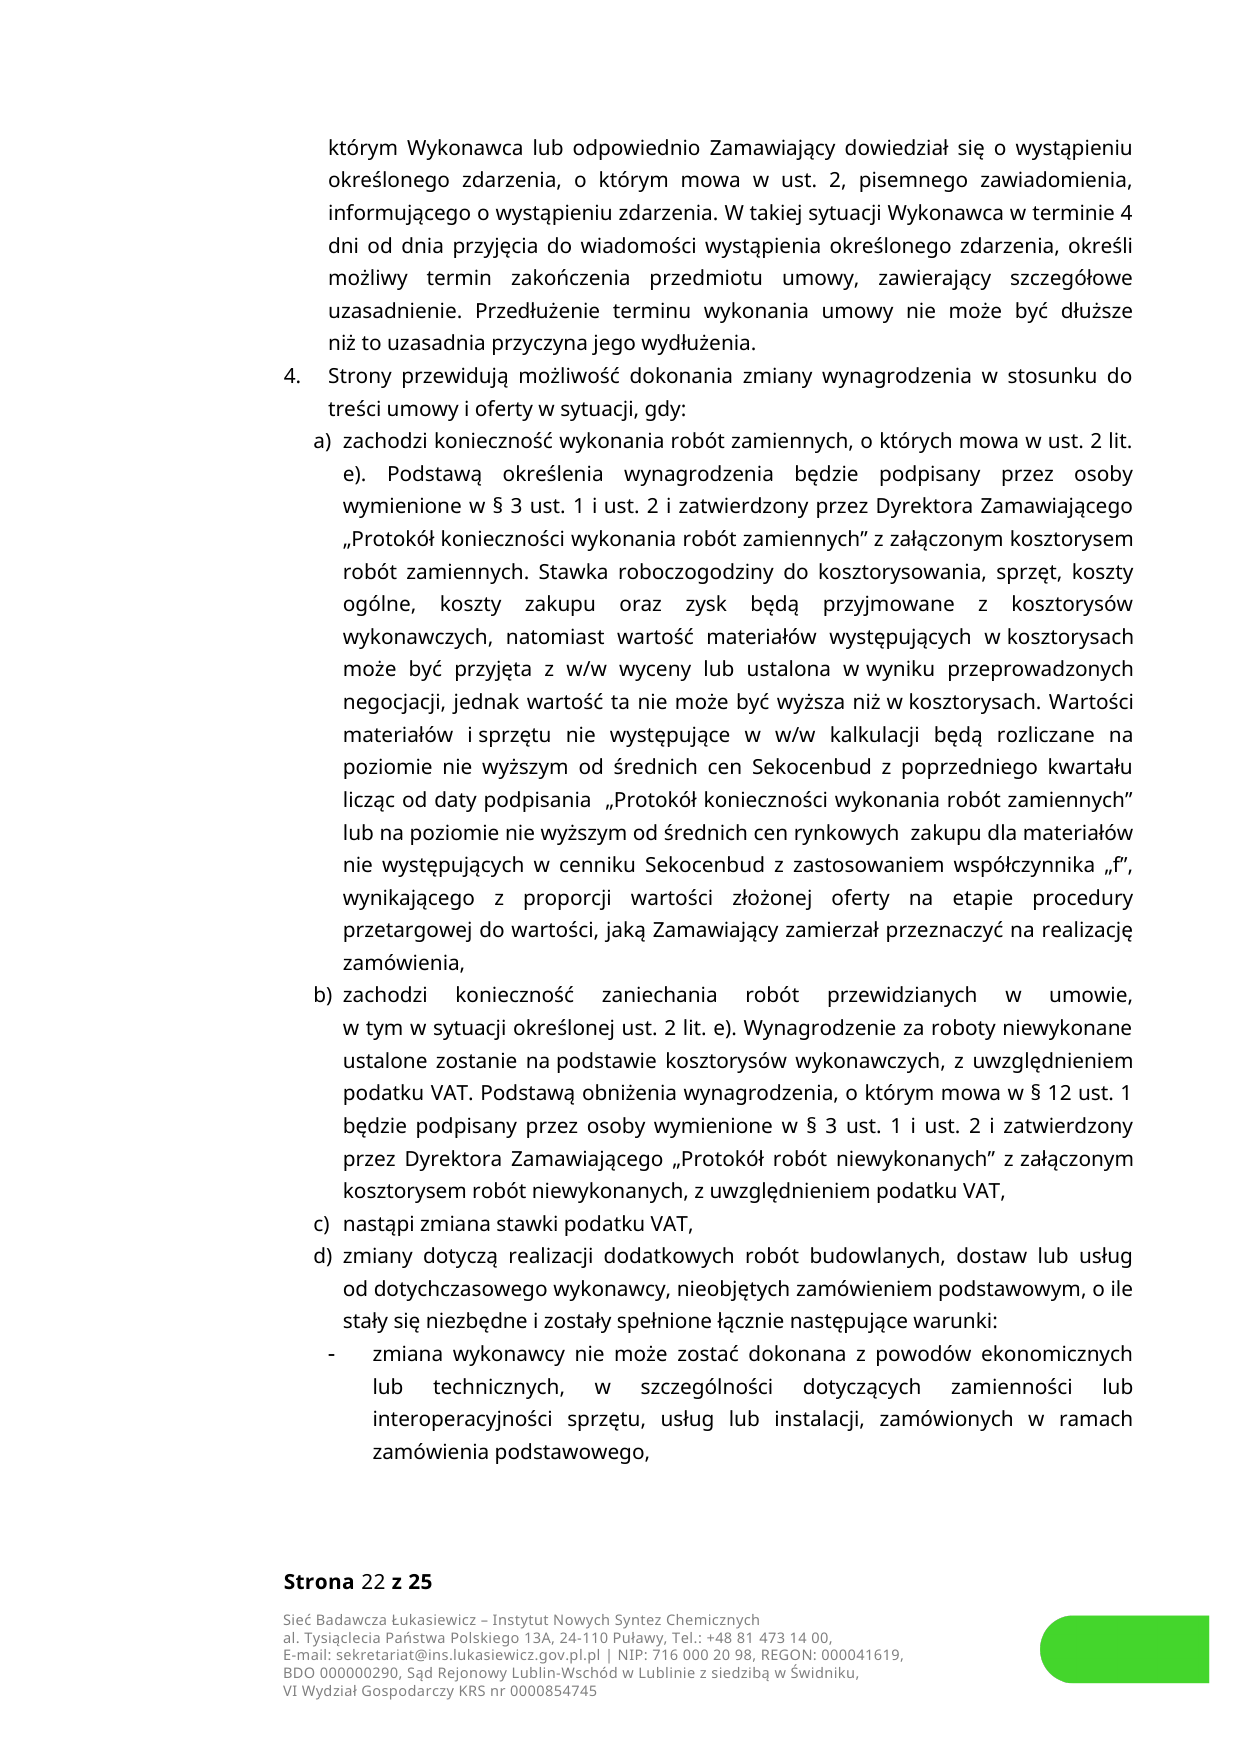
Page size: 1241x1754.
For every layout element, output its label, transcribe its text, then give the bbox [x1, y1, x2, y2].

list zmiana wykonawcy nie może zostać dokonana z powodów ekonomicznych lub technicznych, w szczególności dotyczących zamienności lub interoperacyjności sprzętu, usług lub instalacji, zamówionych w ramach zamówienia podstawowego, [328, 1339, 1134, 1466]
list nastąpi zmiana stawki podatku VAT, [313, 1209, 1134, 1237]
list zmiany dotyczą realizacji dodatkowych robót budowlanych, dostaw lub usług od dotychczasowego wykonawcy, nieobjętych zamówieniem podstawowym, o ile stały się niezbędne i zostały spełnione łącznie następujące warunki: [313, 1241, 1134, 1335]
list Strony przewidują możliwość dokonania zmiany wynagrodzenia w stosunku do treści umowy i oferty w sytuacji, gdy: [283, 361, 1134, 422]
picture [1036, 1611, 1239, 1752]
list zachodzi konieczność wykonania robót zamiennych, o których mowa w ust. 2 lit. e). Podstawą określenia wynagrodzenia będzie podpisany przez osoby wymienione w § 3 ust. 1 i ust. 2 i zatwierdzony przez Dyrektora Zamawiającego „Protokół konieczności wykonania robót zamiennych” z załączonym kosztorysem robót zamiennych. Stawka roboczogodziny do kosztorysowania, sprzęt, koszty ogólne, koszty zakupu oraz zysk będą przyjmowane z kosztorysów wykonawczych, natomiast wartość materiałów występujących w kosztorysach może być przyjęta z w/w wyceny lub ustalona w wyniku przeprowadzonych negocjacji, jednak wartość ta nie może być wyższa niż w kosztorysach. Wartości materiałów i sprzętu nie występujące w w/w kalkulacji będą rozliczane na poziomie nie wyższym od średnich cen Sekocenbud z poprzedniego kwartału licząc od daty podpisania „Protokół konieczności wykonania robót zamiennych” lub na poziomie nie wyższym od średnich cen rynkowych zakupu dla materiałów nie występujących w cenniku Sekocenbud z zastosowaniem współczynnika „f”, wynikającego z proporcji wartości złożonej oferty na etapie procedury przetargowej do wartości, jaką Zamawiający zamierzał przeznaczyć na realizację zamówienia, [313, 426, 1134, 976]
list zachodzi konieczność zaniechania robót przewidzianych w umowie, w tym w sytuacji określonej ust. 2 lit. e). Wynagrodzenie za roboty niewykonane ustalone zostanie na podstawie kosztorysów wykonawczych, z uwzględnieniem podatku VAT. Podstawą obniżenia wynagrodzenia, o którym mowa w § 12 ust. 1 będzie podpisany przez osoby wymienione w § 3 ust. 1 i ust. 2 i zatwierdzony przez Dyrektora Zamawiającego „Protokół robót niewykonanych” z załączonym kosztorysem robót niewykonanych, z uwzględnieniem podatku VAT, [313, 981, 1134, 1205]
